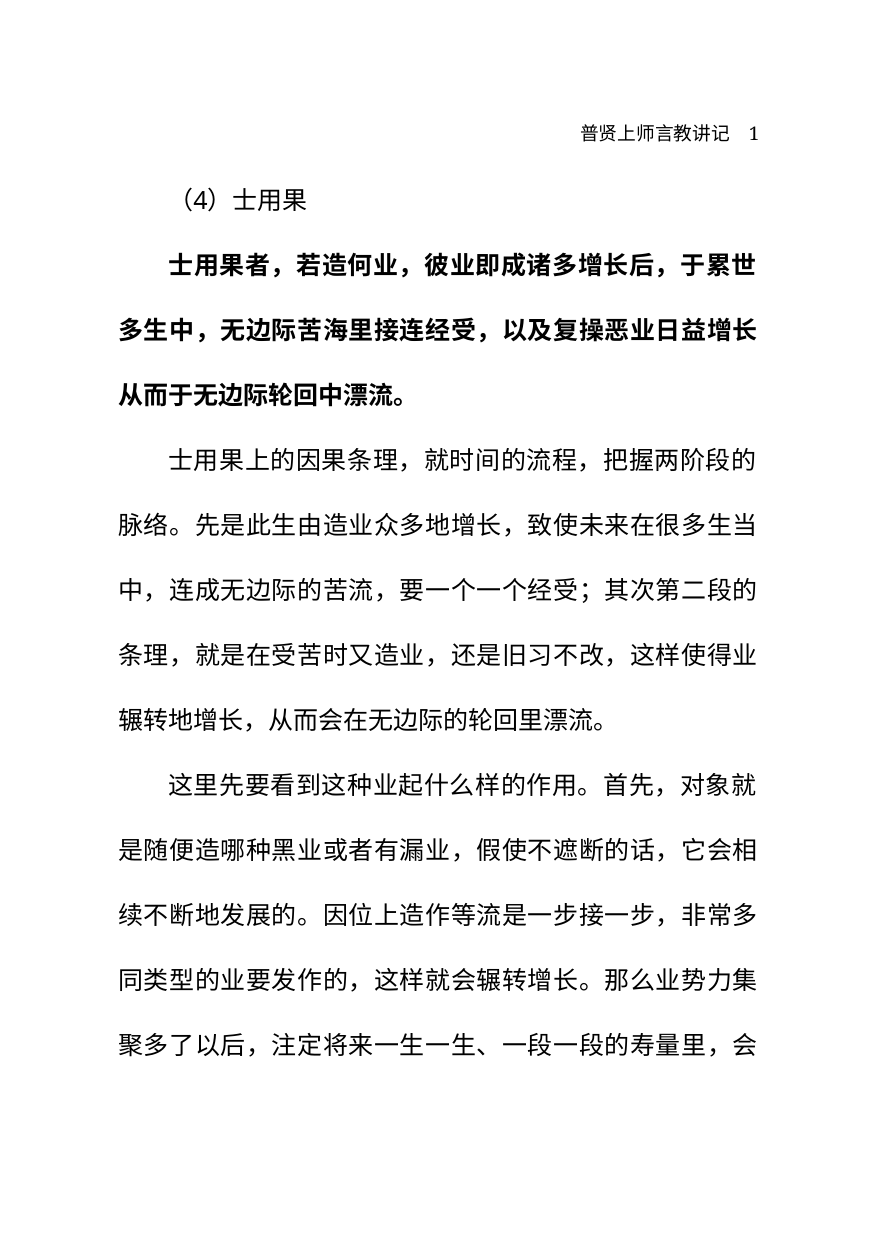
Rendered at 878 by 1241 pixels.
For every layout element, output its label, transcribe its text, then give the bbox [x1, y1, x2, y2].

text （4）士用果 [118, 166, 759, 231]
text 士用果上的因果条理，就时间的流程，把握两阶段的脉络。先是此生由造业众多地增长，致使未来在很多生当中，连成无边际的苦流，要一个一个经受；其次第二段的条理，就是在受苦时又造业，还是旧习不改，这样使得业辗转地增长，从而会在无边际的轮回里漂流。 [118, 426, 759, 751]
text 士用果者，若造何业，彼业即成诸多增长后，于累世多生中，无边际苦海里接连经受，以及复操恶业日益增长，从而于无边际轮回中漂流。 [118, 231, 759, 426]
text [118, 751, 759, 1076]
